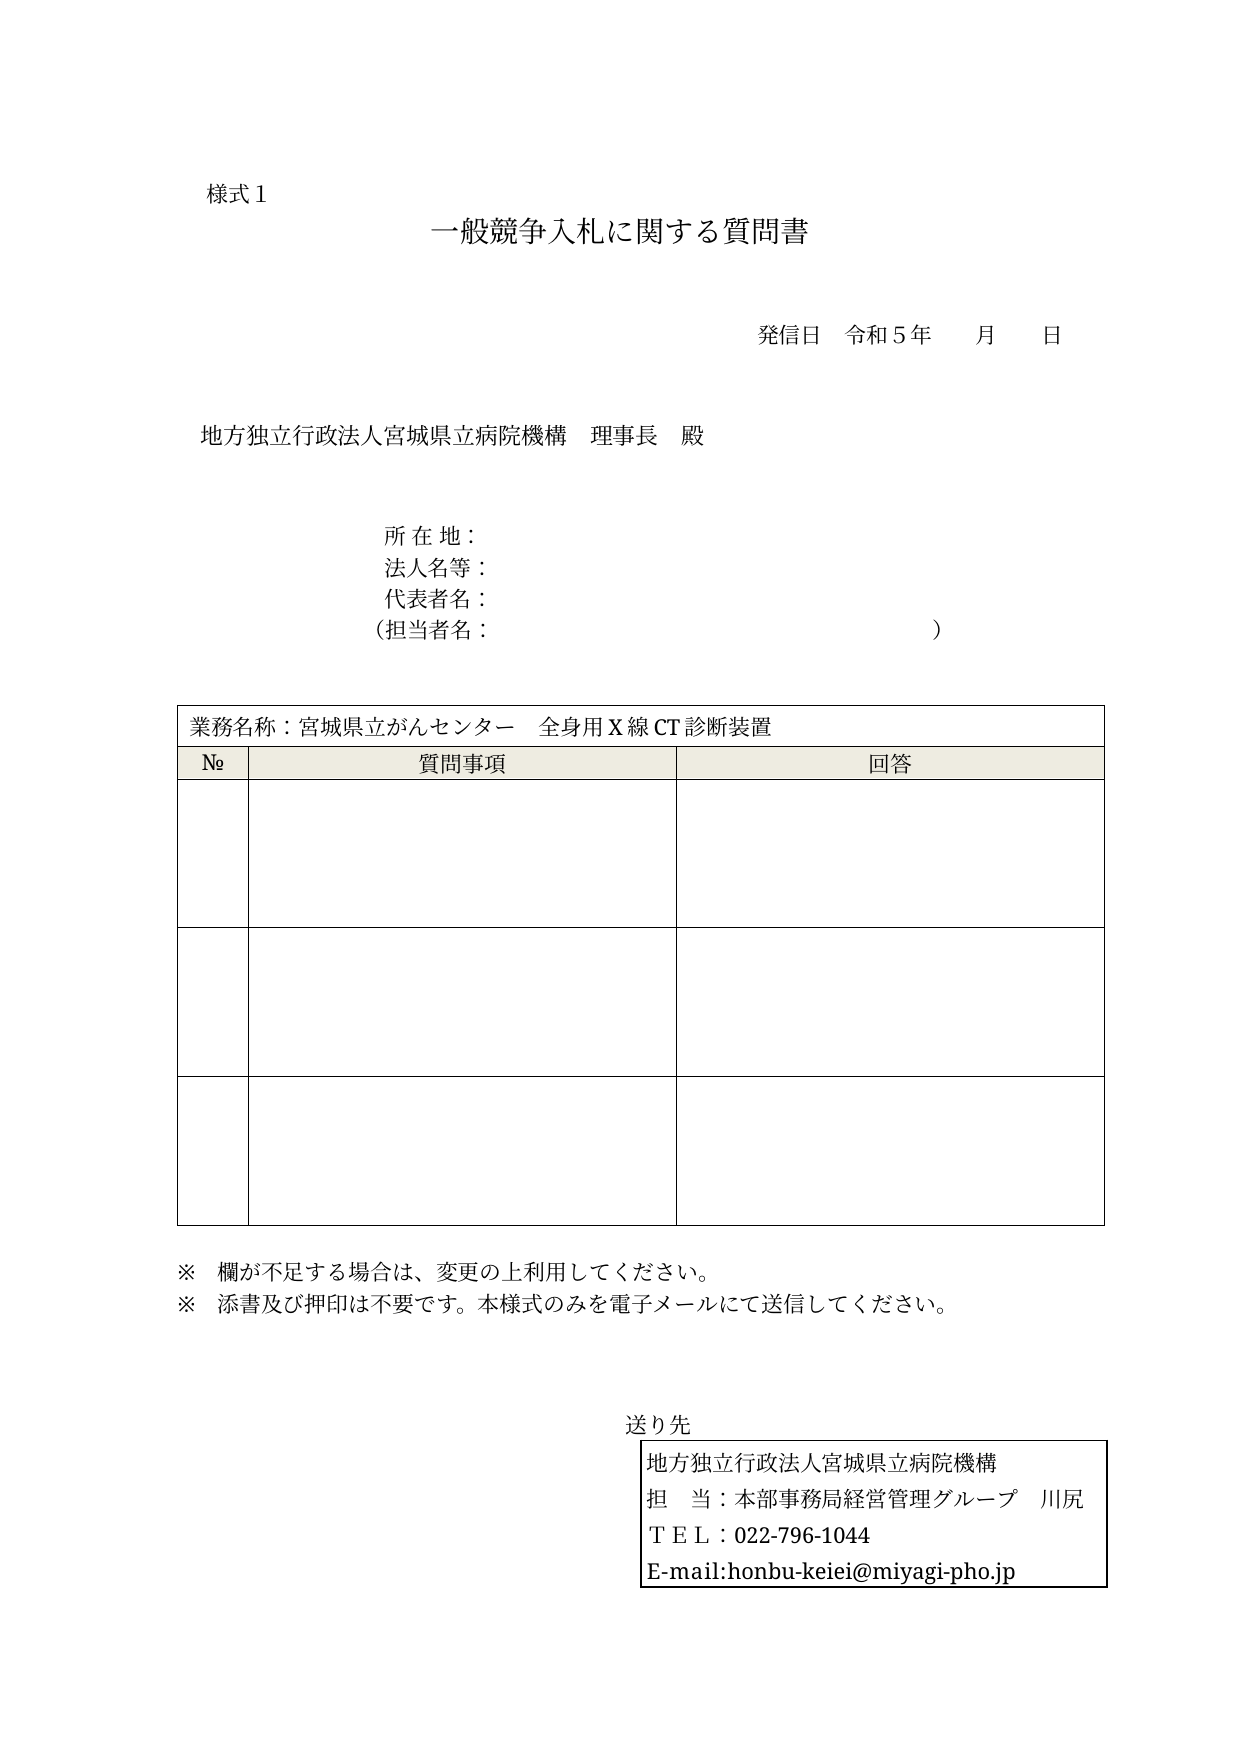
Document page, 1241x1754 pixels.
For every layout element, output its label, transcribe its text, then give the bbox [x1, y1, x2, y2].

table_cell 質問事項 [249, 747, 676, 778]
table_cell [677, 928, 1104, 1076]
table_cell № [178, 747, 248, 778]
table_cell [249, 928, 676, 1076]
table_cell [178, 1077, 248, 1225]
table_header 業務名称：宮城県立がんセンター 全身用X線CT診断装置 [178, 706, 1104, 746]
table_cell [677, 1077, 1104, 1225]
table_cell [677, 780, 1104, 927]
text 発信日 令和５年 月 日 [177, 319, 1063, 350]
table_cell 回答 [677, 747, 1104, 778]
text 法人名等： [177, 551, 1063, 582]
table_cell [178, 928, 248, 1076]
text 所 在 地： [177, 519, 1063, 551]
text 一般競争入札に関する質問書 [177, 209, 1063, 251]
table_cell [249, 780, 676, 927]
table_cell [178, 780, 248, 927]
text （担当者名： ） [177, 614, 1063, 645]
text 様式１ [177, 177, 1063, 209]
table_header 地方独立行政法人宮城県立病院機構 担 当：本部事務局経営管理グループ 川尻 ＴＥＬ：022-796-1044 E-mail:honbu-keiei@miyagi-pho.jp [642, 1441, 1106, 1586]
table_cell [249, 1077, 676, 1225]
text ※ 添書及び押印は不要です。本様式のみを電子メールにて送信してください。 [177, 1287, 1063, 1319]
text 代表者名： [177, 582, 1063, 614]
text 送り先 [177, 1408, 1063, 1439]
text 地方独立行政法人宮城県立病院機構 理事長 殿 [177, 418, 1063, 451]
text ※ 欄が不足する場合は、変更の上利用してください。 [177, 1256, 1063, 1287]
